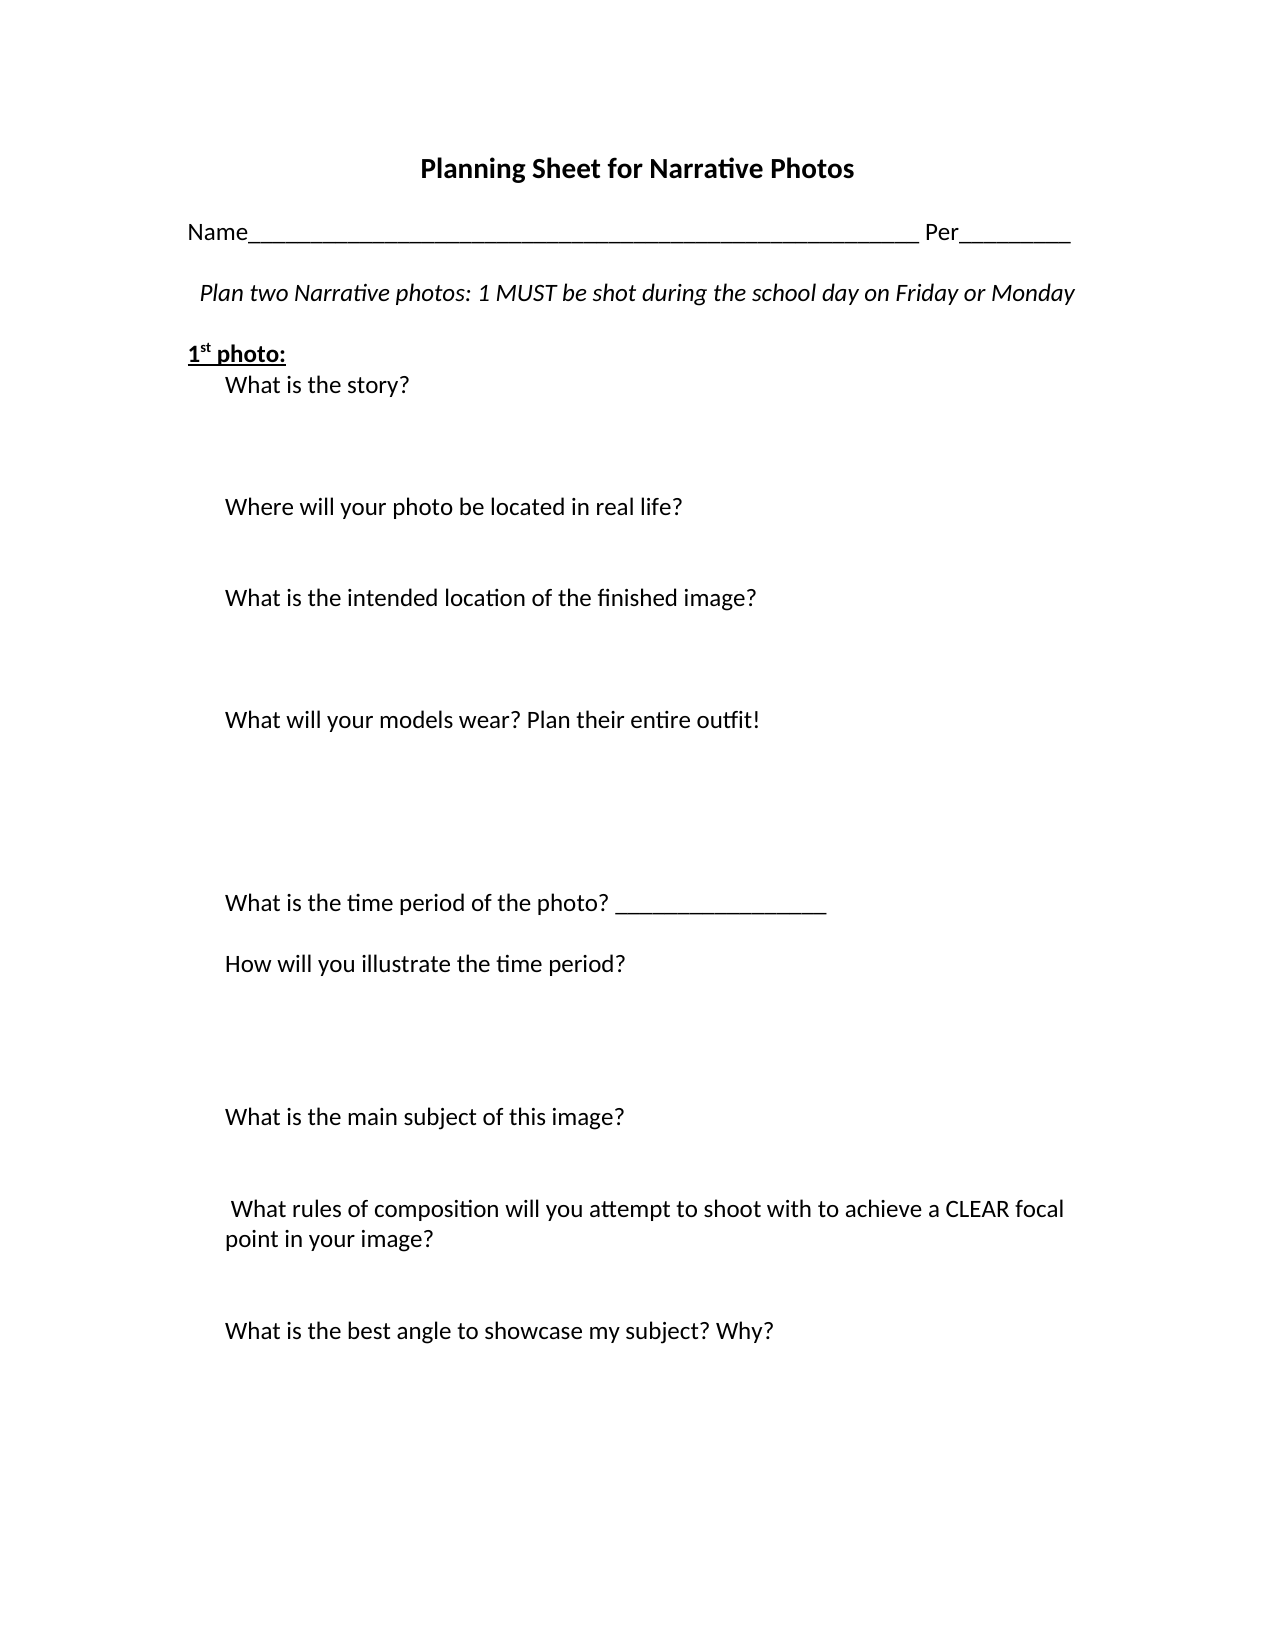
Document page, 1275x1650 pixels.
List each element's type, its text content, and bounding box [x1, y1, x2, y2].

text What is the time period of the photo? _________________ [225, 888, 1087, 918]
text What is the story? [225, 369, 1087, 399]
text What is the main subject of this image? [225, 1101, 1087, 1132]
text What will your models wear? Plan their entire outfit! [225, 704, 1087, 735]
text How will you illustrate the time period? [225, 949, 1087, 979]
text Where will your photo be located in real life? [225, 491, 1087, 521]
text What rules of composition will you attempt to shoot with to achieve a CLEAR focal point in your image? [225, 1193, 1087, 1254]
text Planning Sheet for Narrative Photos [187, 150, 1087, 186]
text Plan two Narrative photos: 1 MUST be shot during the school day on Friday or Monday [187, 277, 1087, 308]
text Name______________________________________________________ Per_________ [187, 216, 1087, 247]
text What is the intended location of the finished image? [225, 582, 1087, 613]
text What is the best angle to showcase my subject? Why? [225, 1315, 1087, 1345]
text 1st photo: [187, 338, 1087, 369]
